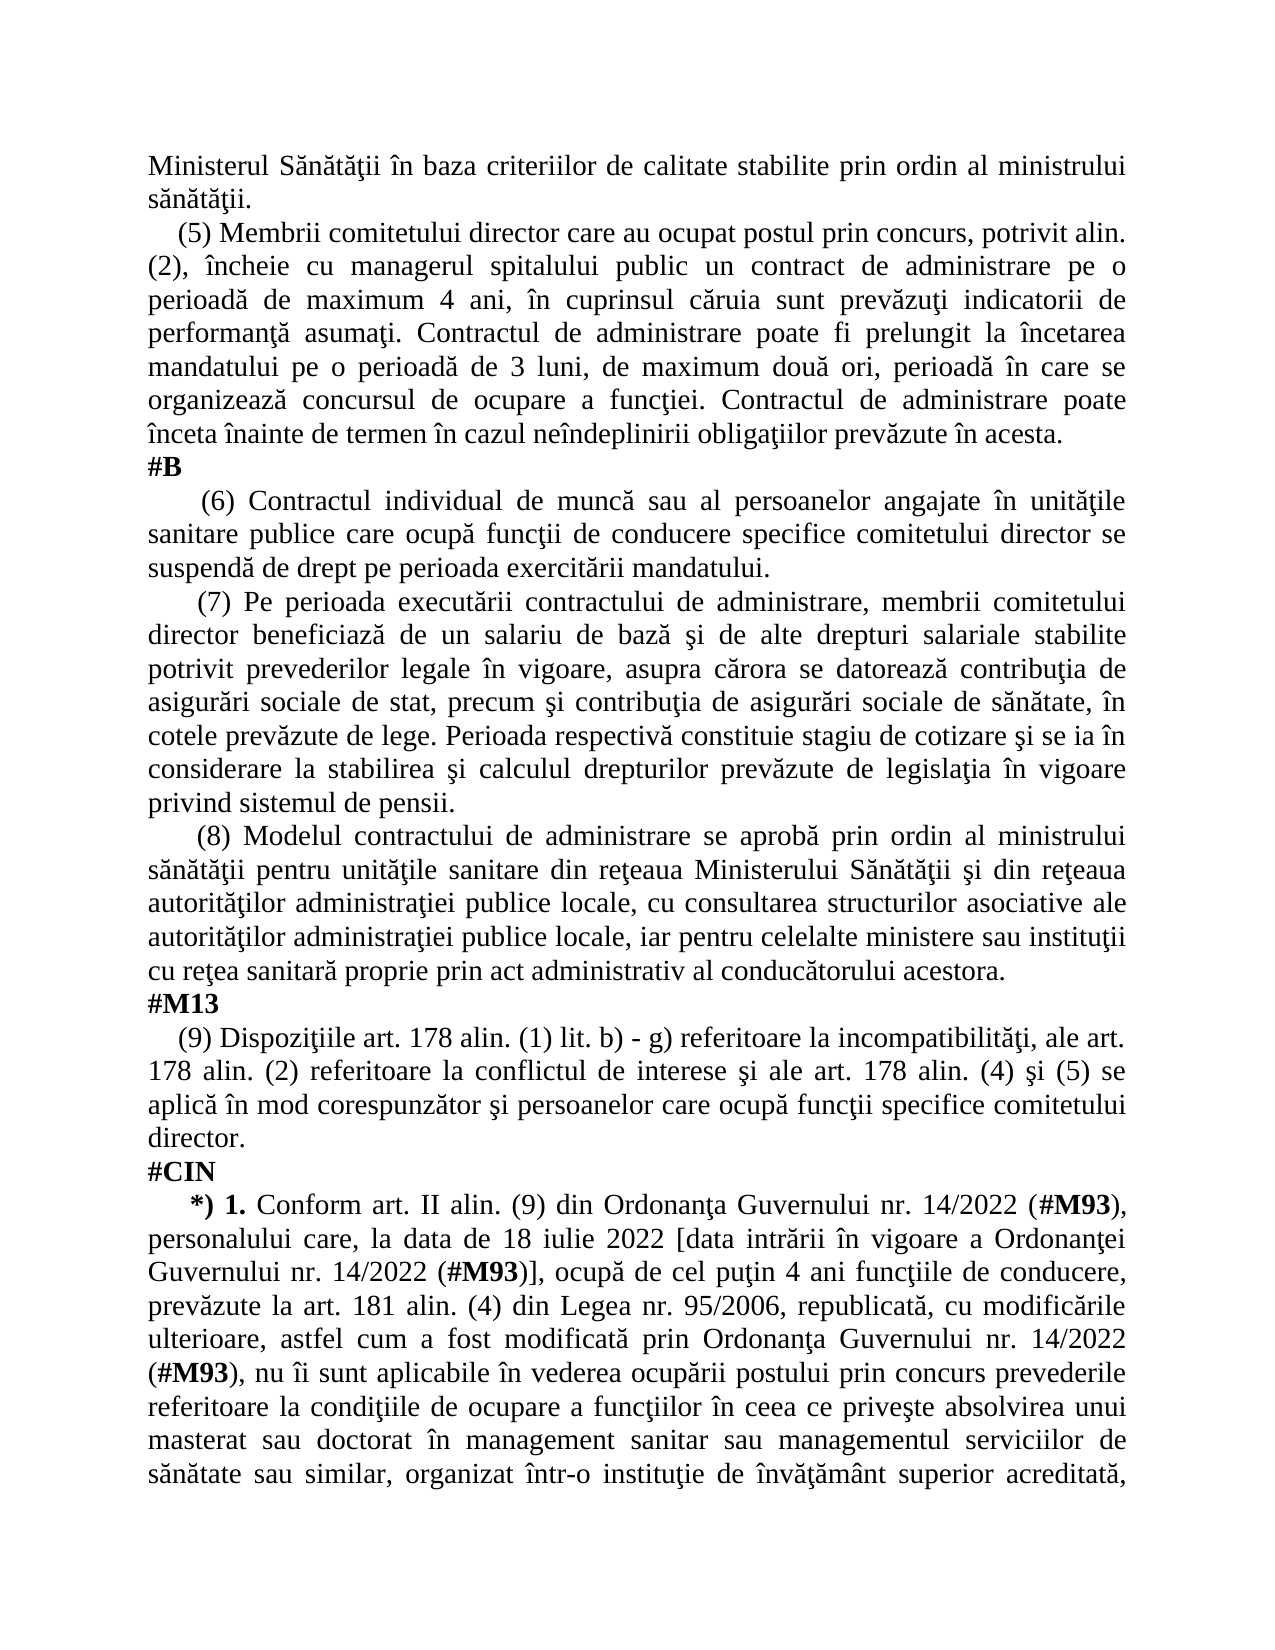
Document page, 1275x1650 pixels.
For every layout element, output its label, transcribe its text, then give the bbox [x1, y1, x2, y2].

text #CIN [148, 1154, 1127, 1187]
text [148, 1187, 1127, 1489]
text #B [148, 449, 1127, 483]
text (5) Membrii comitetului director care au ocupat postul prin concurs, potrivit alin. (2), încheie cu managerul spitalului public un contract de administrare pe o perioadă de maximum 4 ani, în cuprinsul căruia sunt prevăzuţi indicatorii de performanţă asumaţi. Contractul de administrare poate fi prelungit la încetarea mandatului pe o perioadă de 3 luni, de maximum două ori, perioadă în care se organizează concursul de ocupare a funcţiei. Contractul de administrare poate înceta înainte de termen în cazul neîndeplinirii obligaţiilor prevăzute în acesta. [148, 215, 1127, 449]
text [148, 148, 1127, 215]
text (9) Dispoziţiile art. 178 alin. (1) lit. b) - g) referitoare la incompatibilităţi, ale art. 178 alin. (2) referitoare la conflictul de interese şi ale art. 178 alin. (4) şi (5) se aplică în mod corespunzător şi persoanelor care ocupă funcţii specifice comitetului director. [148, 1020, 1127, 1154]
text (8) Modelul contractului de administrare se aprobă prin ordin al ministrului sănătăţii pentru unităţile sanitare din reţeaua Ministerului Sănătăţii şi din reţeaua autorităţilor administraţiei publice locale, cu consultarea structurilor asociative ale autorităţilor administraţiei publice locale, iar pentru celelalte ministere sau instituţii cu reţea sanitară proprie prin act administrativ al conducătorului acestora. [148, 818, 1127, 986]
text (7) Pe perioada executării contractului de administrare, membrii comitetului director beneficiază de un salariu de bază şi de alte drepturi salariale stabilite potrivit prevederilor legale în vigoare, asupra cărora se datorează contribuţia de asigurări sociale de stat, precum şi contribuţia de asigurări sociale de sănătate, în cotele prevăzute de lege. Perioada respectivă constituie stagiu de cotizare şi se ia în considerare la stabilirea şi calculul drepturilor prevăzute de legislaţia în vigoare privind sistemul de pensii. [148, 584, 1127, 818]
text #M13 [148, 986, 1127, 1020]
text (6) Contractul individual de muncă sau al persoanelor angajate în unităţile sanitare publice care ocupă funcţii de conducere specifice comitetului director se suspendă de drept pe perioada exercitării mandatului. [148, 483, 1127, 584]
